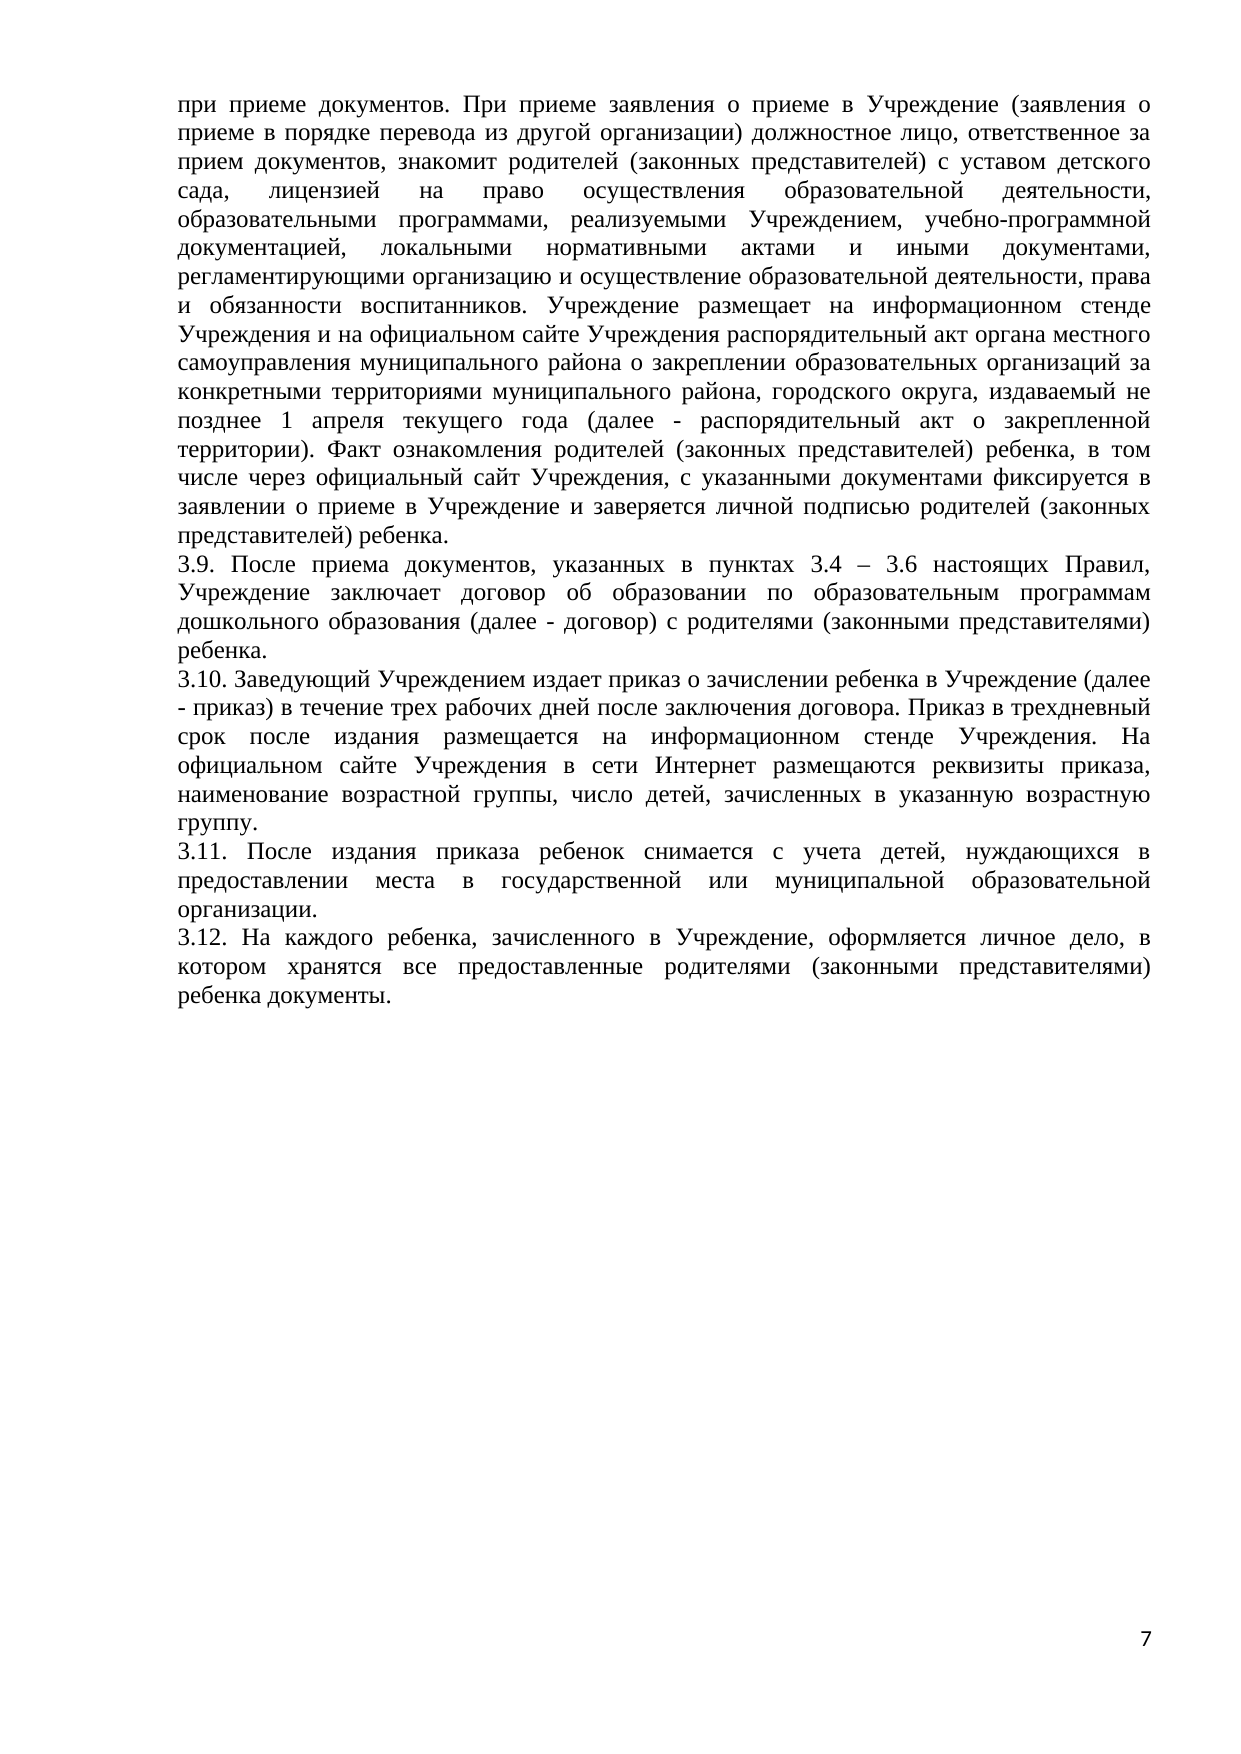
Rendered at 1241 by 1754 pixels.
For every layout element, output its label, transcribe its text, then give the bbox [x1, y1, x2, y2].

text 3.11. После издания приказа ребенок снимается с учета детей, нуждающихся в предоставлении места в государственной или муниципальной образовательной организации. [177, 836, 1152, 922]
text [177, 89, 1152, 549]
text 3.10. Заведующий Учреждением издает приказ о зачислении ребенка в Учреждение (далее - приказ) в течение трех рабочих дней после заключения договора. Приказ в трехдневный срок после издания размещается на информационном стенде Учреждения. На официальном сайте Учреждения в сети Интернет размещаются реквизиты приказа, наименование возрастной группы, число детей, зачисленных в указанную возрастную группу. [177, 664, 1152, 836]
text 3.12. На каждого ребенка, зачисленного в Учреждение, оформляется личное дело, в котором хранятся все предоставленные родителями (законными представителями) ребенка документы. [177, 922, 1152, 1009]
text 3.9. После приема документов, указанных в пунктах 3.4 – 3.6 настоящих Правил, Учреждение заключает договор об образовании по образовательным программам дошкольного образования (далее - договор) с родителями (законными представителями) ребенка. [177, 549, 1152, 664]
